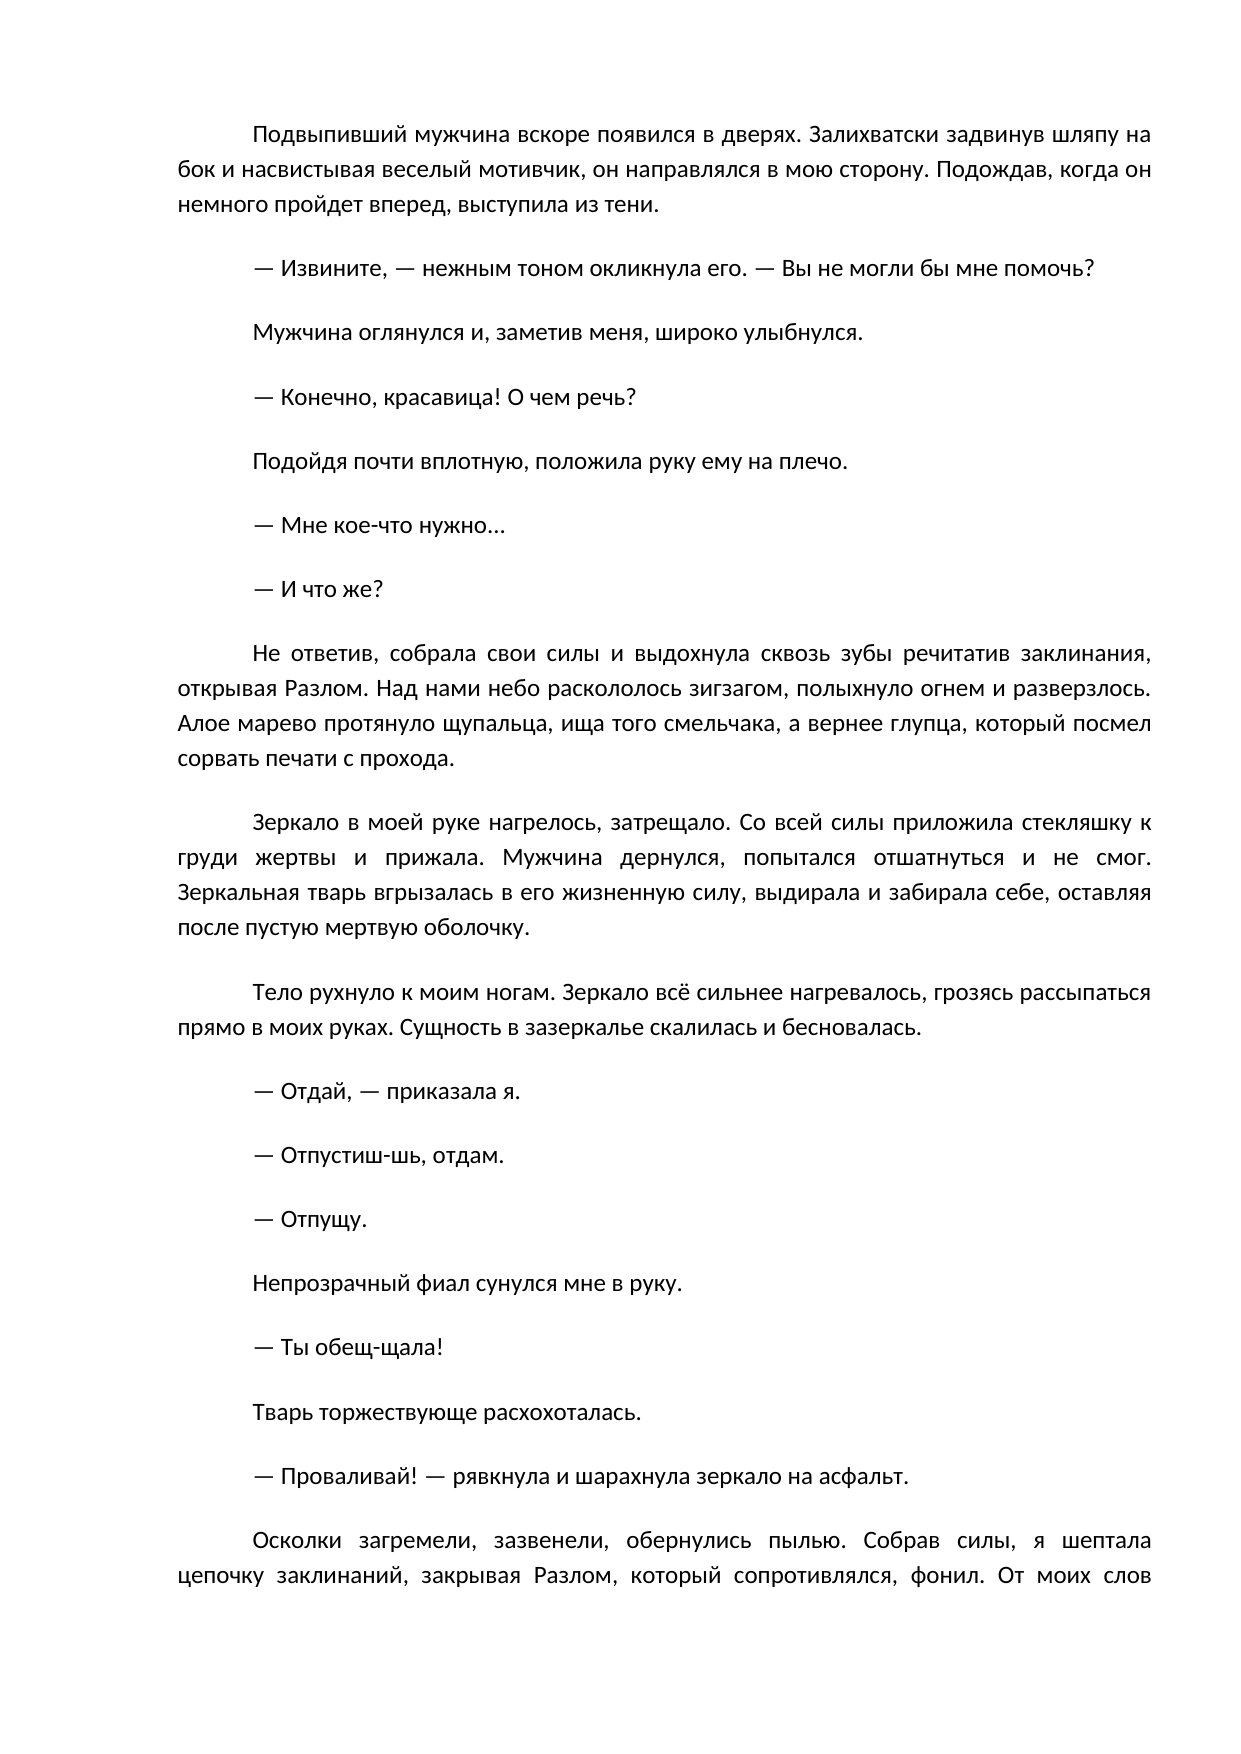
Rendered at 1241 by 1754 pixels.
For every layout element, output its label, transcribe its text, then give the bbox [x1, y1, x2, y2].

text — Проваливай! — рявкнула и шарахнула зеркало на асфальт. [177, 1460, 1152, 1490]
text Тварь торжествующе расхохоталась. [177, 1396, 1152, 1426]
text Подойдя почти вплотную, положила руку ему на плечо. [177, 445, 1152, 475]
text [177, 1524, 1152, 1589]
text Подвыпивший мужчина вскоре появился в дверях. Залихватски задвинув шляпу на бок и насвистывая веселый мотивчик, он направлялся в мою сторону. Подождав, когда он немного пройдет вперед, выступила из тени. [177, 118, 1152, 219]
text — Отпущу. [177, 1203, 1152, 1234]
text — И что же? [177, 573, 1152, 604]
text — Ты обещ-щала! [177, 1331, 1152, 1362]
text — Отдай, — приказала я. [177, 1075, 1152, 1105]
text — Извините, — нежным тоном окликнула его. — Вы не могли бы мне помочь? [177, 252, 1152, 283]
text — Отпустиш-шь, отдам. [177, 1139, 1152, 1169]
text Тело рухнуло к моим ногам. Зеркало всё сильнее нагревалось, грозясь рассыпаться прямо в моих руках. Сущность в зазеркалье скалилась и бесновалась. [177, 976, 1152, 1041]
text Зеркало в моей руке нагрелось, затрещало. Со всей силы приложила стекляшку к груди жертвы и прижала. Мужчина дернулся, попытался отшатнуться и не смог. Зеркальная тварь вгрызалась в его жизненную силу, выдирала и забирала себе, оставляя после пустую мертвую оболочку. [177, 806, 1152, 942]
text — Мне кое-что нужно... [177, 509, 1152, 539]
text Мужчина оглянулся и, заметив меня, широко улыбнулся. [177, 316, 1152, 347]
text Непрозрачный фиал сунулся мне в руку. [177, 1267, 1152, 1298]
text Не ответив, собрала свои силы и выдохнула сквозь зубы речитатив заклинания, открывая Разлом. Над нами небо раскололось зигзагом, полыхнуло огнем и разверзлось. Алое марево протянуло щупальца, ища того смельчака, а вернее глупца, который посмел сорвать печати с прохода. [177, 637, 1152, 773]
text — Конечно, красавица! О чем речь? [177, 381, 1152, 411]
